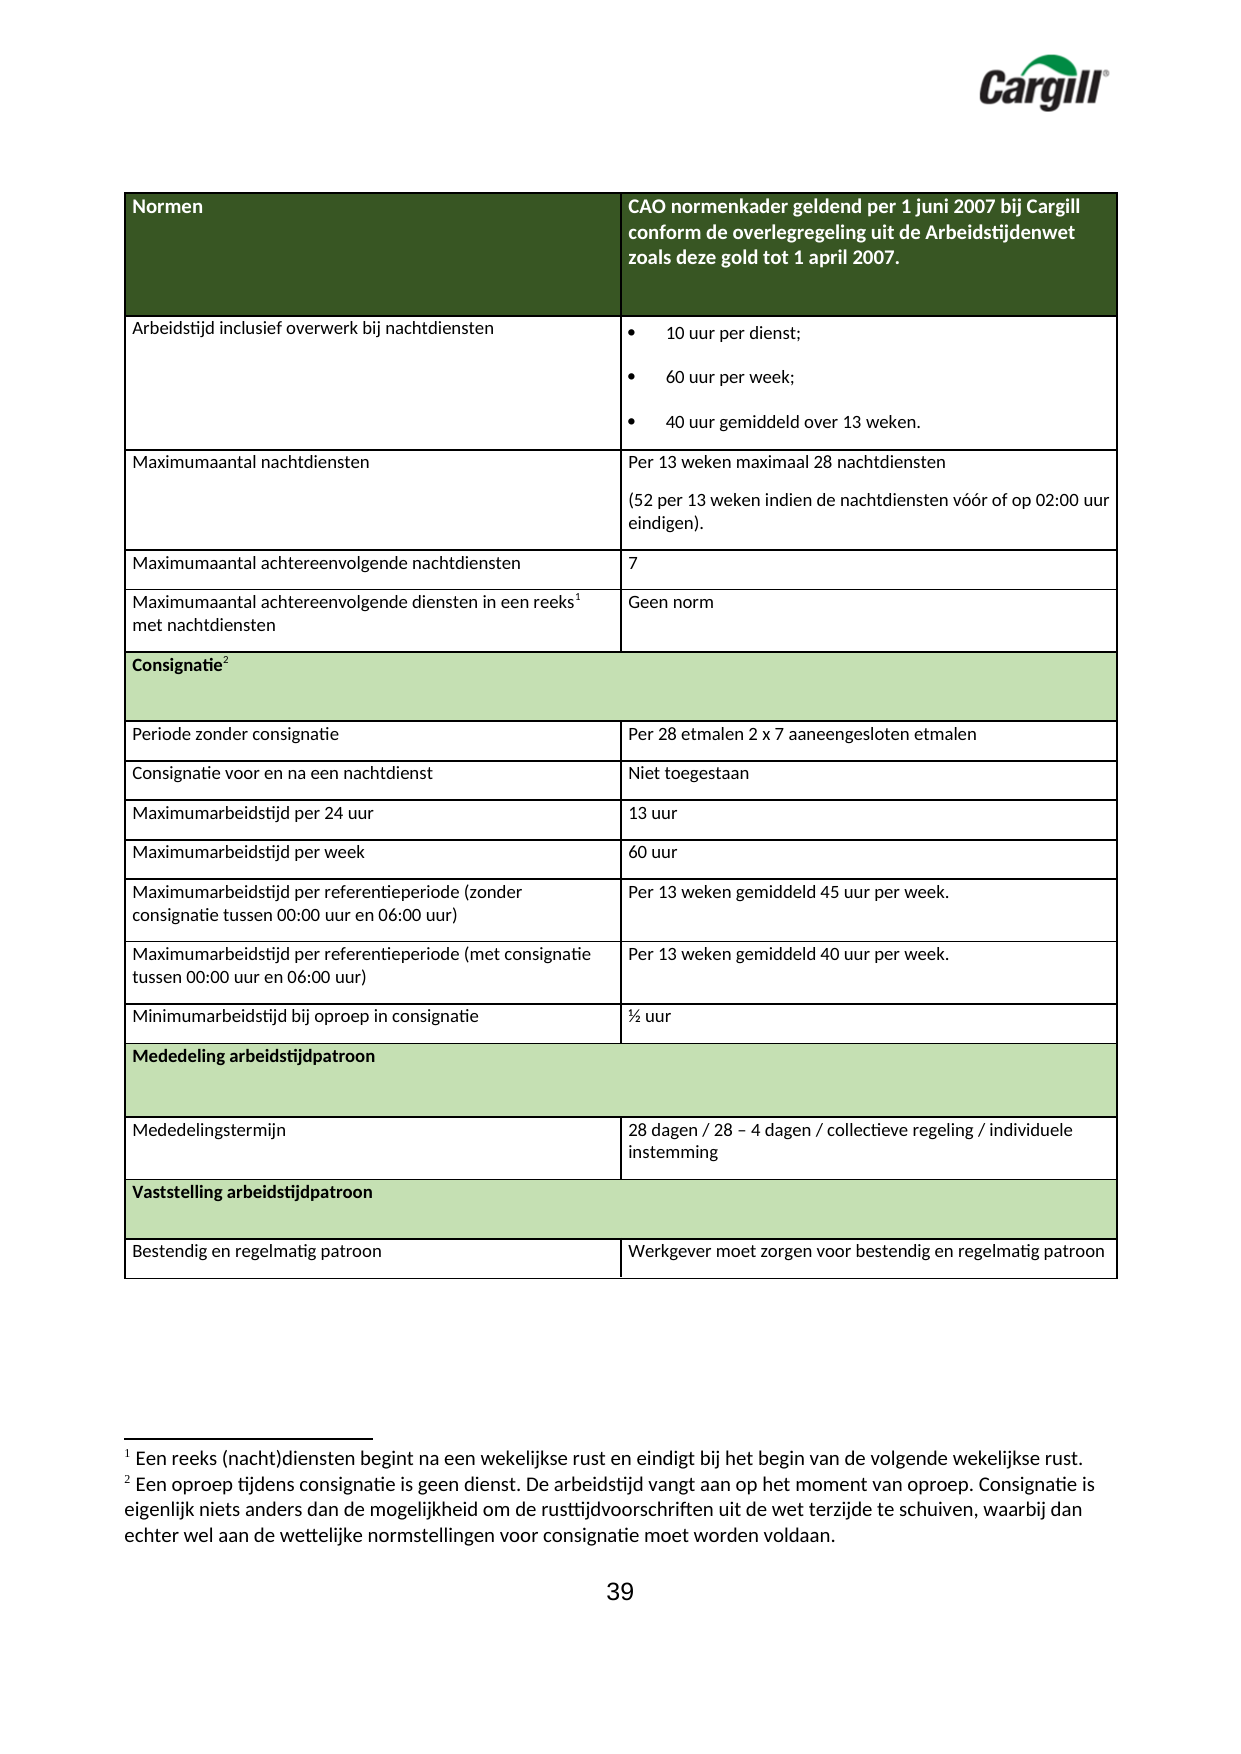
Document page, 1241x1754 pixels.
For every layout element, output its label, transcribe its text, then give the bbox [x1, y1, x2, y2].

table_cell Mededeling arbeidstijdpatroon [126, 1044, 1116, 1116]
table_cell Per 13 weken maximaal 28 nachtdiensten (52 per 13 weken indien de nachtdiensten vóór of op 02:00 uur eindigen). [622, 451, 1116, 549]
table_cell Maximumaantal nachtdiensten [126, 451, 620, 549]
table_cell Werkgever moet zorgen voor bestendig en regelmatig patroon [622, 1240, 1116, 1277]
table_header Normen [126, 194, 620, 315]
table_cell Maximumaantal achtereenvolgende diensten in een reeks met nachtdiensten [126, 590, 620, 651]
table_cell Maximumarbeidstijd per referentieperiode (met consignatie tussen 00:00 uur en 06:00 uur) [126, 942, 620, 1003]
table_cell 10 uur per dienst; 60 uur per week; 40 uur gemiddeld over 13 weken. [622, 317, 1116, 449]
table_cell 60 uur [622, 841, 1116, 878]
table_cell Periode zonder consignatie [126, 722, 620, 760]
table_cell Vaststelling arbeidstijdpatroon [126, 1180, 1116, 1238]
table_cell ½ uur [622, 1005, 1116, 1043]
table_cell 28 dagen / 28 – 4 dagen / collectieve regeling / individuele instemming [622, 1118, 1116, 1178]
table_cell Niet toegestaan [622, 762, 1116, 799]
table_cell Per 13 weken gemiddeld 45 uur per week. [622, 880, 1116, 941]
table_cell Maximumarbeidstijd per 24 uur [126, 801, 620, 839]
table_cell Maximumarbeidstijd per referentieperiode (zonder consignatie tussen 00:00 uur en 06:00 uur) [126, 880, 620, 941]
table_cell 13 uur [622, 801, 1116, 839]
table_cell 7 [622, 551, 1116, 589]
table_header CAO normenkader geldend per 1 juni 2007 bij Cargill conform de overlegregeling uit de Arbeidstijdenwet zoals deze gold tot 1 april 2007. [622, 194, 1116, 315]
table_cell Consignatie [126, 653, 1116, 720]
table_cell Bestendig en regelmatig patroon [126, 1240, 620, 1277]
table_cell Maximumarbeidstijd per week [126, 841, 620, 878]
table_cell Consignatie voor en na een nachtdienst [126, 762, 620, 799]
table_cell Maximumaantal achtereenvolgende nachtdiensten [126, 551, 620, 589]
table_cell Geen norm [622, 590, 1116, 651]
picture [952, 43, 1115, 115]
table_cell Mededelingstermijn [126, 1118, 620, 1178]
table_cell Per 28 etmalen 2 x 7 aaneengesloten etmalen [622, 722, 1116, 760]
table_cell Per 13 weken gemiddeld 40 uur per week. [622, 942, 1116, 1003]
table_cell Minimumarbeidstijd bij oproep in consignatie [126, 1005, 620, 1043]
table_cell Arbeidstijd inclusief overwerk bij nachtdiensten [126, 317, 620, 449]
